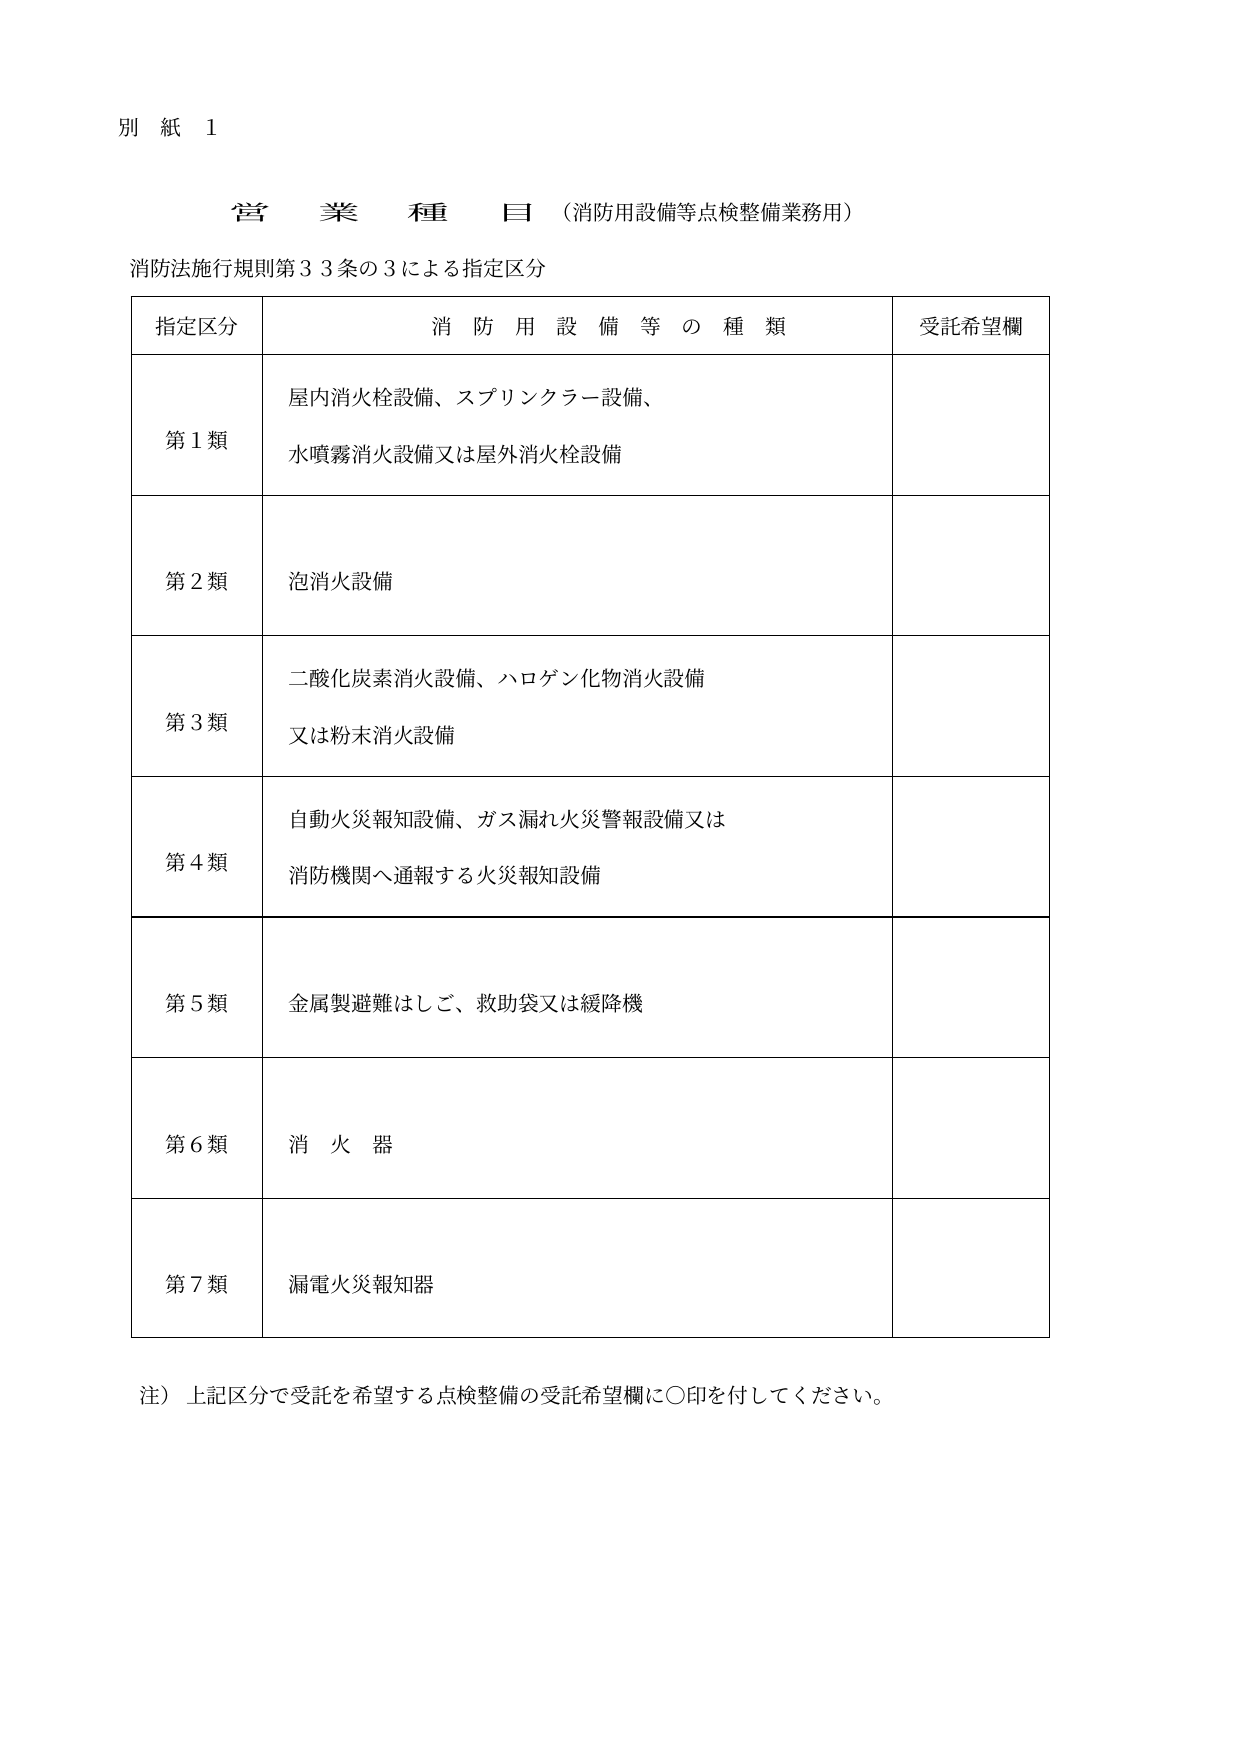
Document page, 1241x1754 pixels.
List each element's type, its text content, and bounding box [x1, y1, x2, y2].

table_header 指定区分 [132, 297, 262, 354]
text 営 業 種 目 （消防用設備等点検整備業務用） [118, 183, 1169, 239]
table_cell 第６類 [132, 1058, 262, 1198]
table_cell [893, 777, 1049, 916]
table_cell [893, 1199, 1049, 1337]
table_header 消 防 用 設 備 等 の 種 類 [263, 297, 892, 354]
table_cell [893, 636, 1049, 776]
table_cell 第２類 [132, 496, 262, 635]
table_cell 自動火災報知設備、ガス漏れ火災警報設備又は 消防機関へ通報する火災報知設備 [263, 777, 892, 916]
table_cell 金属製避難はしご、救助袋又は緩降機 [263, 918, 892, 1057]
table_cell 第７類 [132, 1199, 262, 1337]
text 消防法施行規則第３３条の３による指定区分 [118, 239, 1169, 296]
table_cell 第５類 [132, 918, 262, 1057]
text 注） 上記区分で受託を希望する点検整備の受託希望欄に○印を付してください。 [118, 1366, 1169, 1423]
table_cell [893, 355, 1049, 494]
text 別 紙 １ [118, 98, 1169, 154]
table_cell 第１類 [132, 355, 262, 494]
table_cell 第３類 [132, 636, 262, 776]
table_cell [893, 918, 1049, 1057]
table_cell [893, 496, 1049, 635]
table_cell 消 火 器 [263, 1058, 892, 1198]
table_cell 漏電火災報知器 [263, 1199, 892, 1337]
table_header 受託希望欄 [893, 297, 1049, 354]
table_cell 屋内消火栓設備、スプリンクラー設備、 水噴霧消火設備又は屋外消火栓設備 [263, 355, 892, 494]
table_cell 第４類 [132, 777, 262, 916]
table_cell [893, 1058, 1049, 1198]
table_cell 泡消火設備 [263, 496, 892, 635]
table_cell 二酸化炭素消火設備、ハロゲン化物消火設備 又は粉末消火設備 [263, 636, 892, 776]
